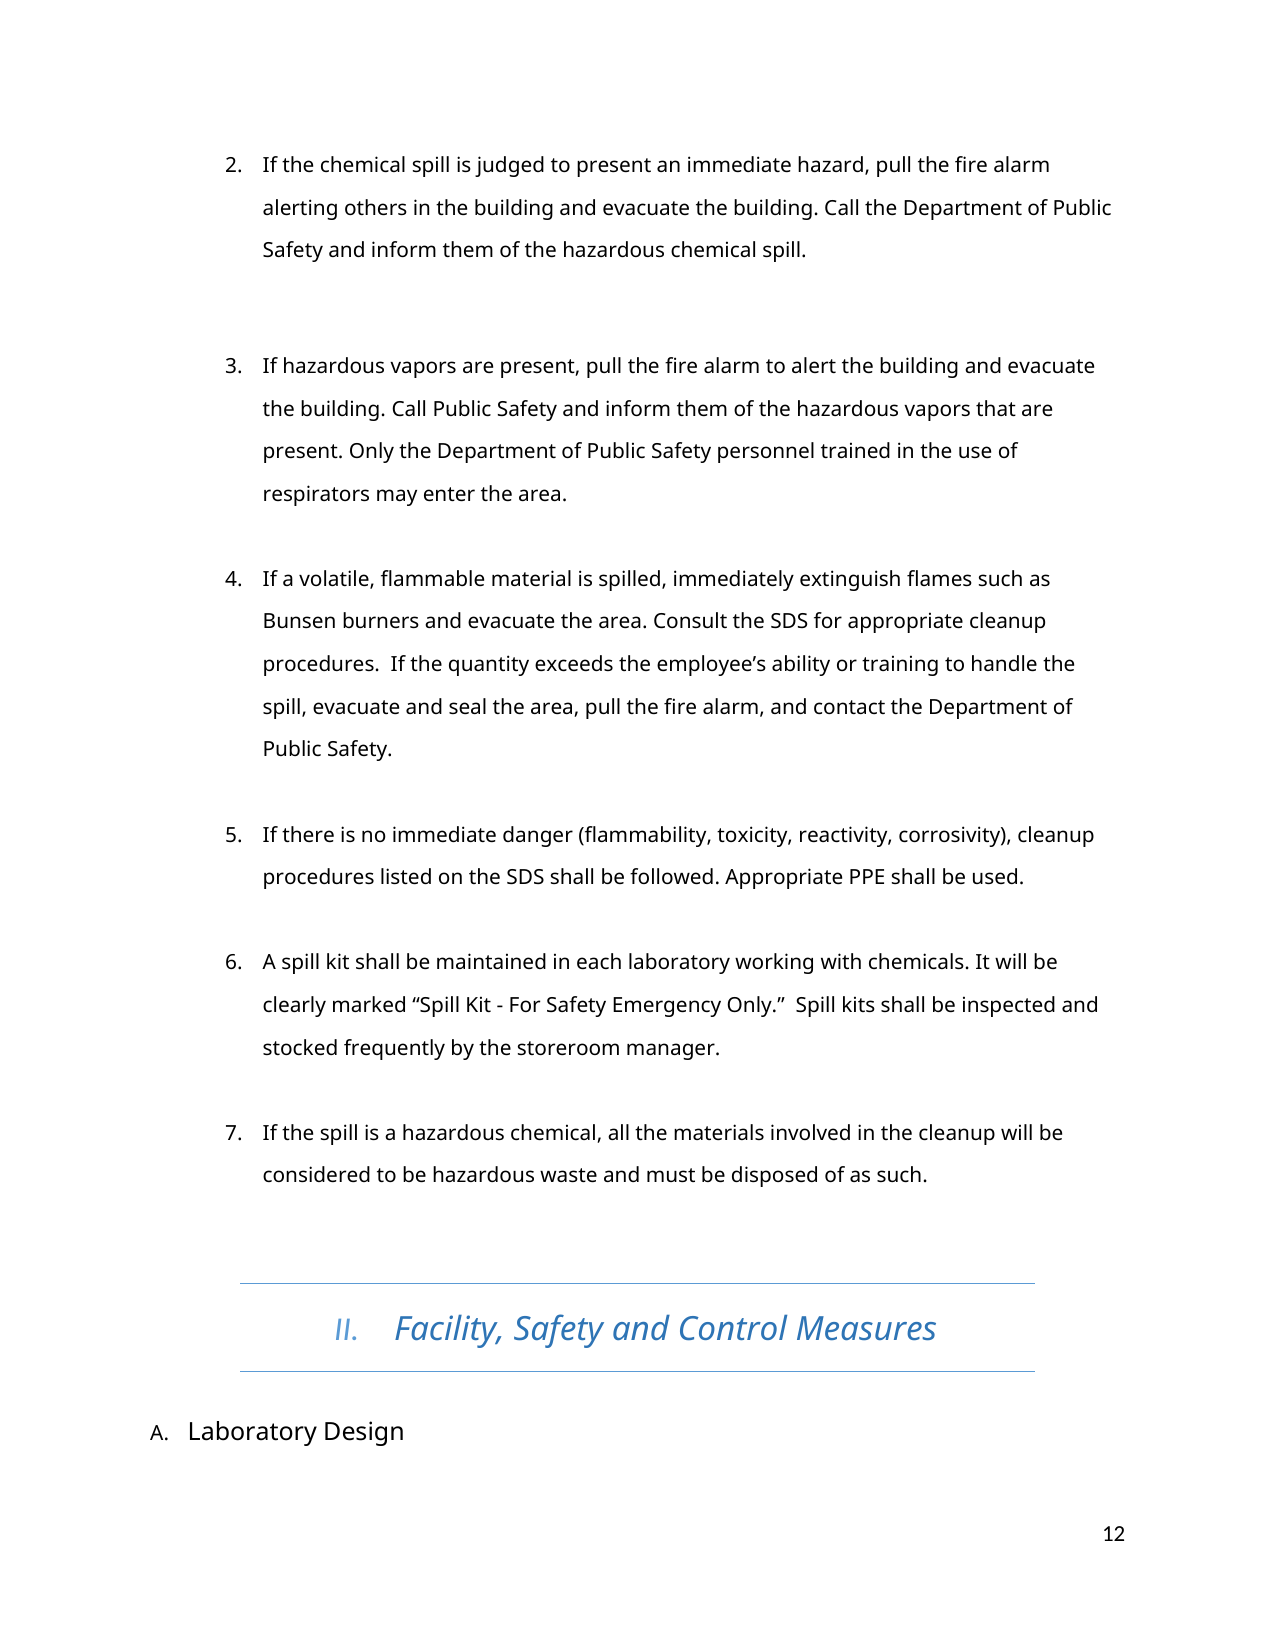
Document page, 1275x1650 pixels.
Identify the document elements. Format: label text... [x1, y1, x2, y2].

list If a volatile, flammable material is spilled, immediately extinguish flames such as Bunsen burners and evacuate the area. Consult the SDS for appropriate cleanup procedures. If the quantity exceeds the employee’s ability or training to handle the spill, evacuate and seal the area, pull the fire alarm, and contact the Department of Public Safety. [225, 564, 1125, 763]
text II. Facility, Safety and Control Measures [240, 1284, 1035, 1371]
list Laboratory Design [150, 1413, 1125, 1447]
list A spill kit shall be maintained in each laboratory working with chemicals. It will be clearly marked “Spill Kit - For Safety Emergency Only.” Spill kits shall be inspected and stocked frequently by the storeroom manager. [225, 947, 1125, 1061]
list If hazardous vapors are present, pull the fire alarm to alert the building and evacuate the building. Call Public Safety and inform them of the hazardous vapors that are present. Only the Department of Public Safety personnel trained in the use of respirators may enter the area. [225, 351, 1125, 507]
list If the spill is a hazardous chemical, all the materials involved in the cleanup will be considered to be hazardous waste and must be disposed of as such. [225, 1118, 1125, 1189]
list If the chemical spill is judged to present an immediate hazard, pull the fire alarm alerting others in the building and evacuate the building. Call the Department of Public Safety and inform them of the hazardous chemical spill. [225, 150, 1125, 264]
list If there is no immediate danger (flammability, toxicity, reactivity, corrosivity), cleanup procedures listed on the SDS shall be followed. Appropriate PPE shall be used. [225, 820, 1125, 891]
